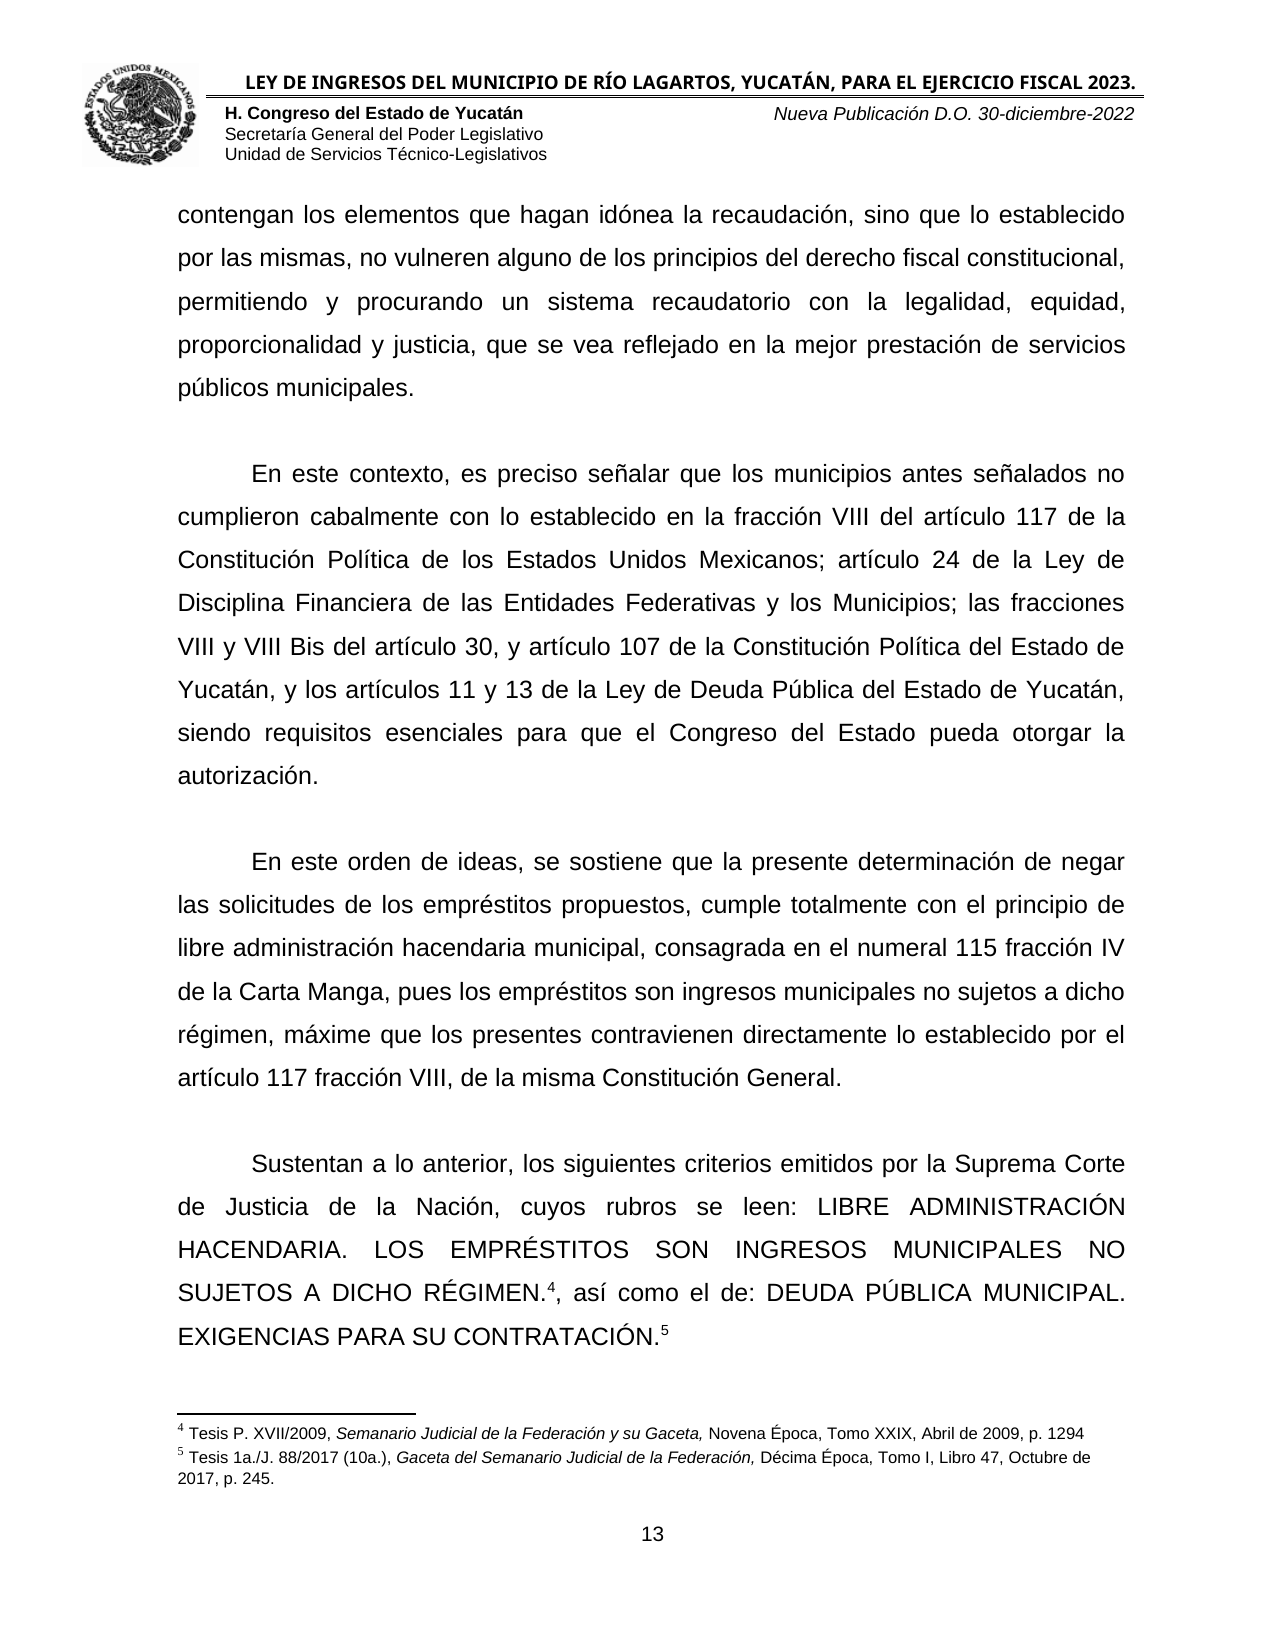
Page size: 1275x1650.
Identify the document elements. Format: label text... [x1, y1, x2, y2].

text En este orden de ideas, se sostiene que la presente determinación de negar las solicitudes de los empréstitos propuestos, cumple totalmente con el principio de libre administración hacendaria municipal, consagrada en el numeral 115 fracción IV de la Carta Manga, pues los empréstitos son ingresos municipales no sujetos a dicho régimen, máxime que los presentes contravienen directamente lo establecido por el artículo 117 fracción VIII, de la misma Constitución General. [177, 847, 1127, 1092]
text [177, 200, 1127, 402]
text En este contexto, es preciso señalar que los municipios antes señalados no cumplieron cabalmente con lo establecido en la fracción VIII del artículo 117 de la Constitución Política de los Estados Unidos Mexicanos; artículo 24 de la Ley de Disciplina Financiera de las Entidades Federativas y los Municipios; las fracciones VIII y VIII Bis del artículo 30, y artículo 107 de la Constitución Política del Estado de Yucatán, y los artículos 11 y 13 de la Ley de Deuda Pública del Estado de Yucatán, siendo requisitos esenciales para que el Congreso del Estado pueda otorgar la autorización. [177, 459, 1127, 790]
text Sustentan a lo anterior, los siguientes criterios emitidos por la Suprema Corte de Justicia de la Nación, cuyos rubros se leen: LIBRE ADMINISTRACIÓN HACENDARIA. LOS EMPRÉSTITOS SON INGRESOS MUNICIPALES NO SUJETOS A DICHO RÉGIMEN., así como el de: DEUDA PÚBLICA MUNICIPAL. EXIGENCIAS PARA SU CONTRATACIÓN. [177, 1149, 1127, 1350]
